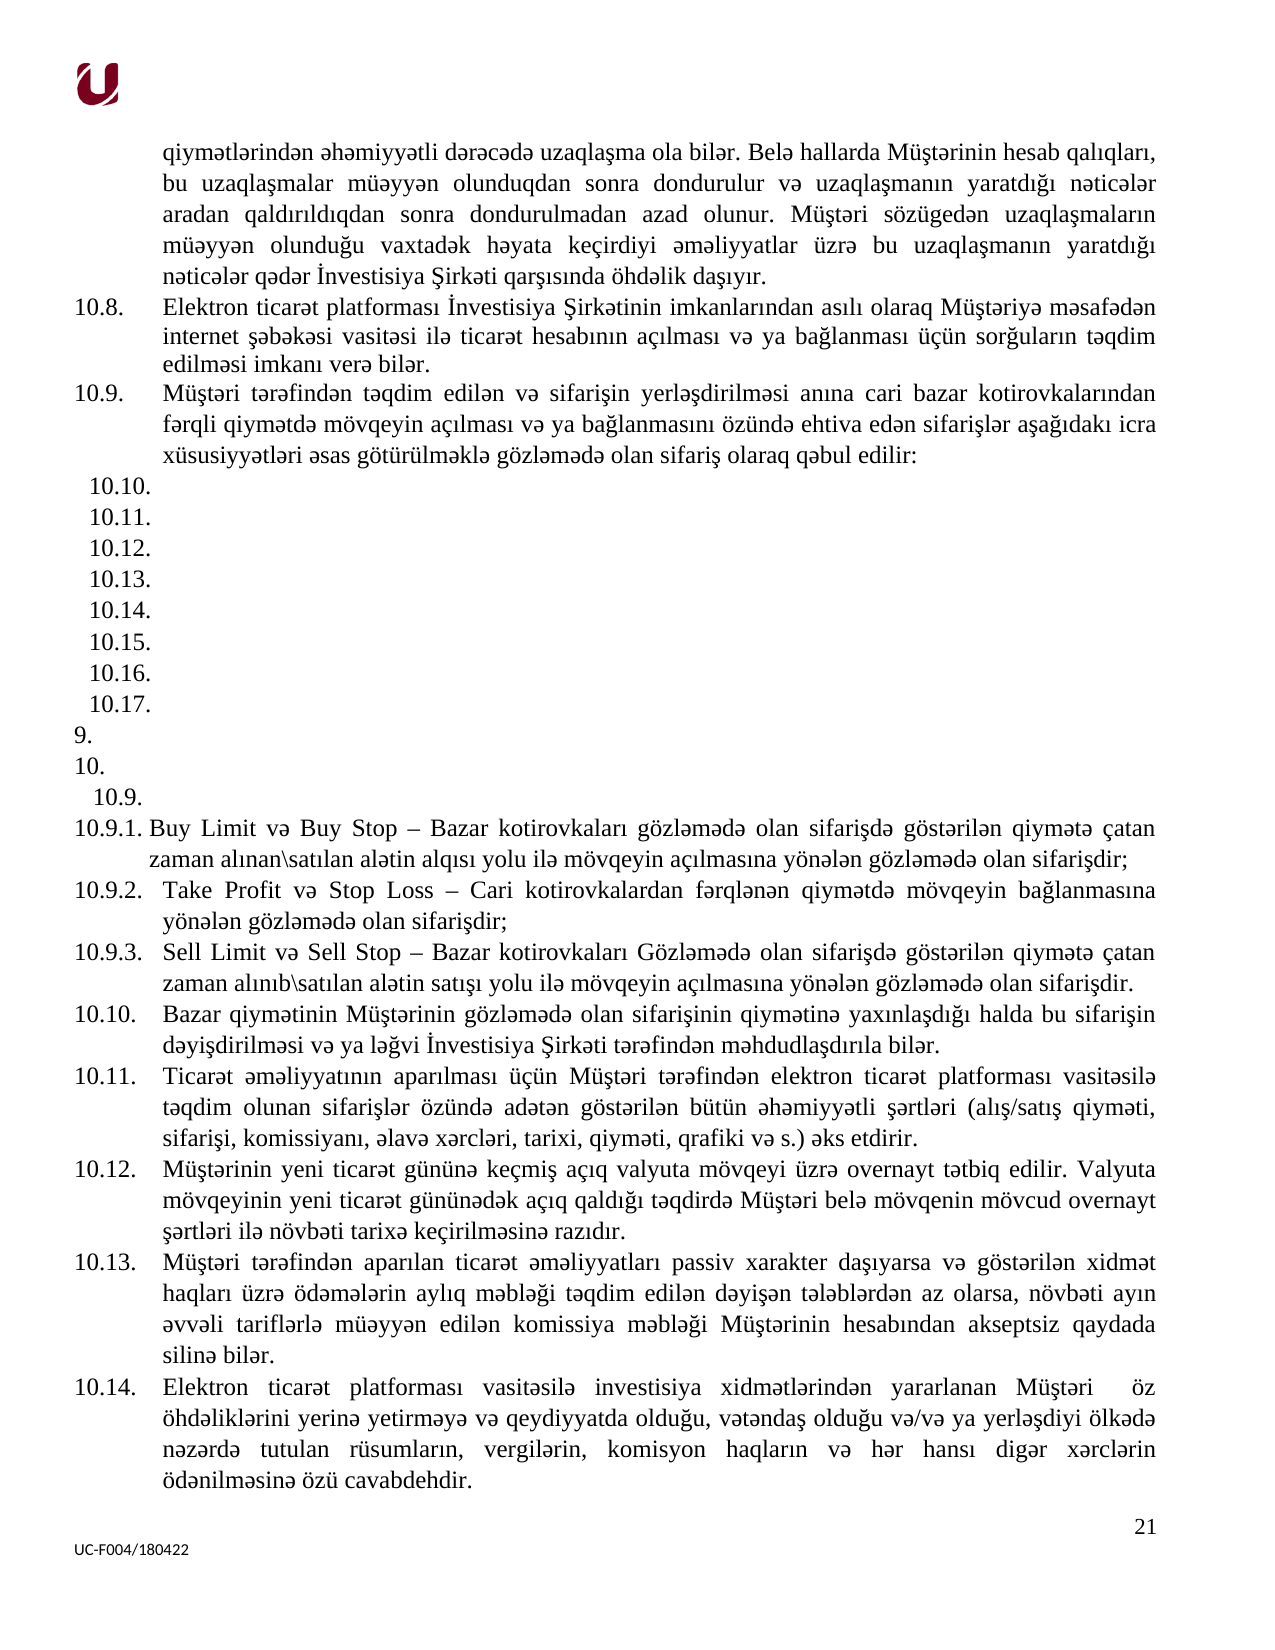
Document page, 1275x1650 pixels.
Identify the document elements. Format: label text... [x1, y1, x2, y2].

list Elektron ticarət platforması İnvestisiya Şirkətinin imkanlarından asılı olaraq Müştəriyə məsafədən internet şəbəkəsi vasitəsi ilə ticarət hesabının açılması və ya bağlanması üçün sorğuların təqdim edilməsi imkanı verə bilər. [74, 292, 1157, 378]
list Müştəri tərəfindən təqdim edilən və sifarişin yerləşdirilməsi anına cari bazar kotirovkalarından fərqli qiymətdə mövqeyin açılması və ya bağlanmasını özündə ehtiva edən sifarişlər aşağıdakı icra xüsusiyyətləri əsas götürülməklə gözləmədə olan sifariş olaraq qəbul edilir: [74, 378, 1157, 469]
list Take Profit və Stop Loss – Cari kotirovkalardan fərqlənən qiymətdə mövqeyin bağlanmasına yönələn gözləmədə olan sifarişdir; [74, 875, 1157, 935]
list Sell Limit və Sell Stop – Bazar kotirovkaları Gözləmədə olan sifarişdə göstərilən qiymətə çatan zaman alınıb\satılan alətin satışı yolu ilə mövqeyin açılmasına yönələn gözləmədə olan sifarişdir. [74, 937, 1157, 997]
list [74, 137, 1157, 290]
list Bazar qiymətinin Müştərinin gözləmədə olan sifarişinin qiymətinə yaxınlaşdığı halda bu sifarişin dəyişdirilməsi və ya ləğvi İnvestisiya Şirkəti tərəfindən məhdudlaşdırıla bilər. [74, 999, 1157, 1059]
list Müştəri tərəfindən aparılan ticarət əməliyyatları passiv xarakter daşıyarsa və göstərilən xidmət haqları üzrə ödəmələrin aylıq məbləği təqdim edilən dəyişən tələblərdən az olarsa, növbəti ayın əvvəli tariflərlə müəyyən edilən komissiya məbləği Müştərinin hesabından akseptsiz qaydada silinə bilər. [74, 1247, 1157, 1369]
list Ticarət əməliyyatının aparılması üçün Müştəri tərəfindən elektron ticarət platforması vasitəsilə təqdim olunan sifarişlər özündə adətən göstərilən bütün əhəmiyyətli şərtləri (alış/satış qiyməti, sifarişi, komissiyanı, əlavə xərcləri, tarixi, qiyməti, qrafiki və s.) əks etdirir. [74, 1061, 1157, 1152]
list Müştərinin yeni ticarət gününə keçmiş açıq valyuta mövqeyi üzrə overnayt tətbiq edilir. Valyuta mövqeyinin yeni ticarət gününədək açıq qaldığı təqdirdə Müştəri belə mövqenin mövcud overnayt şərtləri ilə növbəti tarixə keçirilməsinə razıdır. [74, 1154, 1157, 1245]
list Buy Limit və Buy Stop – Bazar kotirovkaları gözləmədə olan sifarişdə göstərilən qiymətə çatan zaman alınan\satılan alətin alqısı yolu ilə mövqeyin açılmasına yönələn gözləmədə olan sifarişdir; [74, 813, 1157, 873]
picture [73, 60, 123, 109]
list Elektron ticarət platforması vasitəsilə investisiya xidmətlərindən yararlanan Müştəri öz öhdəliklərini yerinə yetirməyə və qeydiyyatda olduğu, vətəndaş olduğu və/və ya yerləşdiyi ölkədə nəzərdə tutulan rüsumların, vergilərin, komisyon haqların və hər hansı digər xərclərin ödənilməsinə özü cavabdehdir. [74, 1372, 1157, 1493]
